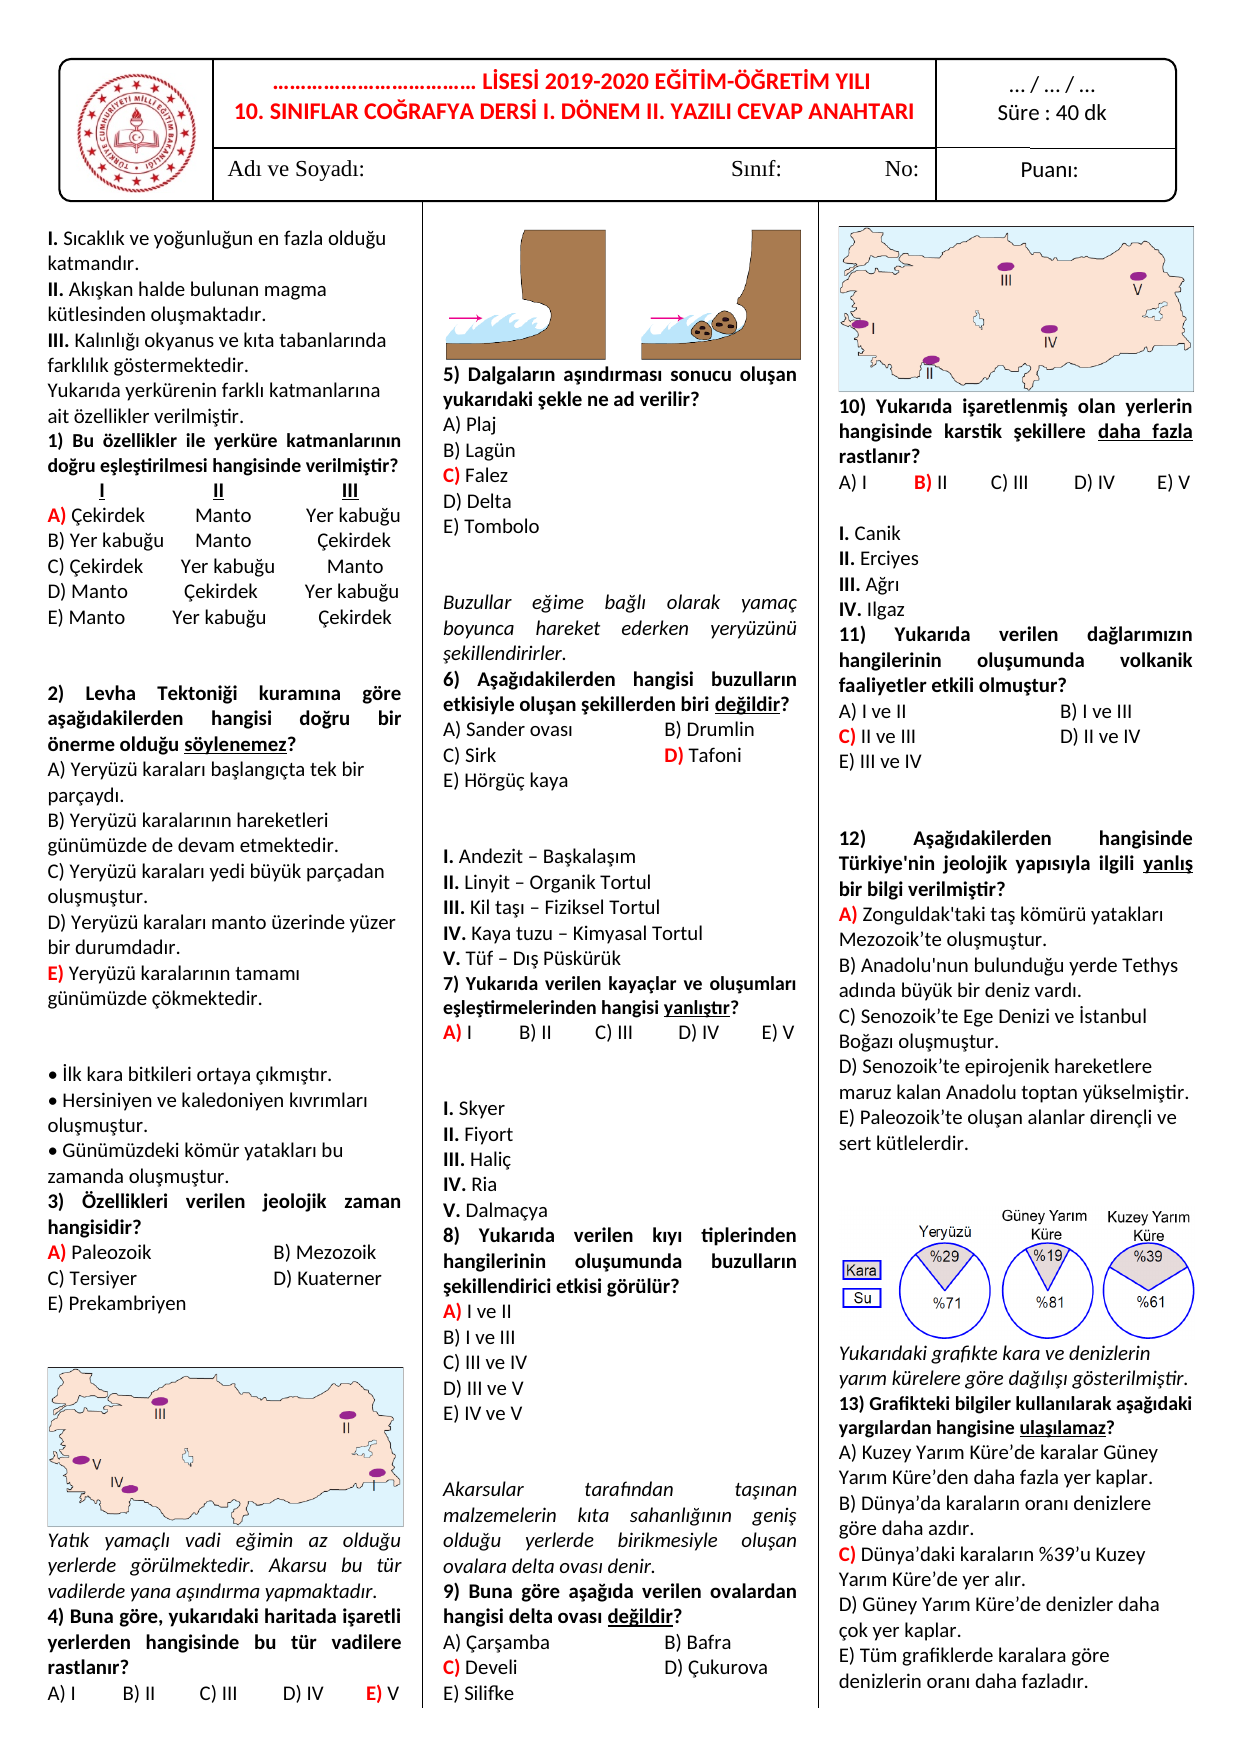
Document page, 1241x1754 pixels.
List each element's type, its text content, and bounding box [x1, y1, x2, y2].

text • İlk kara bitkileri ortaya çıkmıştır. [47, 1061, 402, 1087]
text B) Yeryüzü karalarının hareketleri günümüzde de devam etmektedir. [47, 807, 402, 858]
text 8) Yukarıda verilen kıyı tiplerinden hangilerinin oluşumunda buzulların şekillendirici etkisi görülür? [443, 1222, 797, 1299]
text • Hersiniyen ve kaledoniyen kıvrımları oluşmuştur. [47, 1087, 402, 1138]
text I. Andezit – Başkalaşım [443, 844, 797, 869]
text A) I B) II C) III D) IV E) V [47, 1680, 402, 1705]
text B) Dünya’da karaların oranı denizlere göre daha azdır. [838, 1490, 1193, 1541]
text E) Manto Yer kabuğu Çekirdek [47, 604, 402, 629]
text C) Çekirdek Yer kabuğu Manto [47, 553, 402, 578]
text I II III [47, 477, 402, 502]
text Akarsular tarafından taşınan malzemelerin kıta sahanlığının geniş olduğu yerlerde birikmesiyle oluşan ovalara delta ovası denir. [443, 1477, 797, 1578]
text E) Hörgüç kaya [443, 767, 797, 793]
text I. Sıcaklık ve yoğunluğun en fazla olduğu katmandır. [47, 225, 402, 276]
text D) Delta [443, 488, 797, 513]
text E) Paleozoik’te oluşan alanlar dirençli ve sert kütlelerdir. [838, 1104, 1193, 1155]
text C) Sirk D) Tafoni [443, 742, 797, 767]
text A) I B) II C) III D) IV E) V [443, 1019, 797, 1044]
text III. Haliç [443, 1146, 797, 1172]
text A) I ve II [443, 1299, 797, 1324]
picture [838, 1206, 1195, 1340]
text C) Dünya’daki karaların %39’u Kuzey Yarım Küre’de yer alır. [838, 1541, 1193, 1592]
text I. Skyer [443, 1095, 797, 1121]
text A) Sander ovası B) Drumlin [443, 717, 797, 742]
text E) III ve IV [838, 749, 1193, 774]
text II. Erciyes [838, 545, 1193, 571]
text A) Zonguldak'taki taş kömürü yatakları Mezozoik’te oluşmuştur. [838, 901, 1193, 952]
text Yatık yamaçlı vadi eğimin az olduğu yerlerde görülmektedir. Akarsu bu tür vadilerde yana aşındırma yapmaktadır. [47, 1528, 402, 1603]
text 1) Bu özellikler ile yerküre katmanlarının doğru eşleştirilmesi hangisinde verilmiştir? [47, 428, 402, 477]
text D) Güney Yarım Küre’de denizler daha çok yer kaplar. [838, 1592, 1193, 1642]
text Yukarıdaki grafikte kara ve denizlerin yarım kürelere göre dağılışı gösterilmiştir. [838, 1340, 1193, 1391]
text 9) Buna göre aşağıda verilen ovalardan hangisi delta ovası değildir? [443, 1578, 797, 1629]
picture [47, 1366, 404, 1528]
text 2) Levha Tektoniği kuramına göre aşağıdakilerden hangisi doğru bir önerme olduğu söylenemez? [47, 680, 402, 756]
text C) Develi D) Çukurova [443, 1654, 797, 1680]
text C) III ve IV [443, 1349, 797, 1375]
text E) IV ve V [443, 1400, 797, 1426]
text V. Tüf – Dış Püskürük [443, 945, 797, 971]
text 12) Aşağıdakilerden hangisinde Türkiye'nin jeolojik yapısıyla ilgili yanlış bir bilgi verilmiştir? [838, 825, 1193, 901]
text E) Yeryüzü karalarının tamamı günümüzde çökmektedir. [47, 960, 402, 1011]
text C) Senozoik’te Ege Denizi ve İstanbul Boğazı oluşmuştur. [838, 1003, 1193, 1054]
text E) Tombolo [443, 513, 797, 539]
text C) II ve III D) II ve IV [838, 723, 1193, 749]
text A) Yeryüzü karaları başlangıçta tek bir parçaydı. [47, 756, 402, 807]
text E) Silifke [443, 1680, 797, 1705]
text 4) Buna göre, yukarıdaki haritada işaretli yerlerden hangisinde bu tür vadilere rastlanır? [47, 1603, 402, 1680]
text A) Plaj [443, 412, 797, 437]
text A) I B) II C) III D) IV E) V [838, 469, 1193, 494]
text 11) Yukarıda verilen dağlarımızın hangilerinin oluşumunda volkanik faaliyetler etkili olmuştur? [838, 622, 1193, 698]
text III. Kalınlığı okyanus ve kıta tabanlarında farklılık göstermektedir. [47, 327, 402, 378]
text II. Fiyort [443, 1121, 797, 1146]
text 6) Aşağıdakilerden hangisi buzulların etkisiyle oluşan şekillerden biri değildir? [443, 666, 797, 717]
text III. Ağrı [838, 571, 1193, 596]
text IV. Ilgaz [838, 596, 1193, 622]
text 10) Yukarıda işaretlenmiş olan yerlerin hangisinde karstik şekillere daha fazla rastlanır? [838, 393, 1193, 469]
picture [76, 73, 197, 193]
text A) Çarşamba B) Bafra [443, 1629, 797, 1654]
text D) Senozoik’te epirojenik hareketlere maruz kalan Anadolu toptan yükselmiştir. [838, 1054, 1193, 1104]
text B) Lagün [443, 437, 797, 462]
text Buzullar eğime bağlı olarak yamaç boyunca hareket ederken yeryüzünü şekillendirirler. [443, 589, 797, 666]
picture [442, 225, 803, 361]
text E) Tüm grafiklerde karalara göre denizlerin oranı daha fazladır. [838, 1642, 1193, 1693]
text V. Dalmaçya [443, 1197, 797, 1222]
text 3) Özellikleri verilen jeolojik zaman hangisidir? [47, 1188, 402, 1239]
text C) Tersiyer D) Kuaterner [47, 1265, 402, 1290]
text E) Prekambriyen [47, 1290, 402, 1316]
text 5) Dalgaların aşındırması sonucu oluşan yukarıdaki şekle ne ad verilir? [443, 361, 797, 412]
text B) Yer kabuğu Manto Çekirdek [47, 528, 402, 553]
text B) I ve III [443, 1324, 797, 1349]
text D) Manto Çekirdek Yer kabuğu [47, 578, 402, 604]
text IV. Kaya tuzu – Kimyasal Tortul [443, 920, 797, 945]
text A) Kuzey Yarım Küre’de karalar Güney Yarım Küre’den daha fazla yer kaplar. [838, 1439, 1193, 1490]
text 7) Yukarıda verilen kayaçlar ve oluşumları eşleştirmelerinden hangisi yanlıştır? [443, 971, 797, 1019]
text A) Paleozoik B) Mezozoik [47, 1239, 402, 1265]
text C) Yeryüzü karaları yedi büyük parçadan oluşmuştur. [47, 858, 402, 909]
text B) Anadolu'nun bulunduğu yerde Tethys adında büyük bir deniz vardı. [838, 952, 1193, 1003]
text A) I ve II B) I ve III [838, 698, 1193, 723]
text D) III ve V [443, 1375, 797, 1400]
text D) Yeryüzü karaları manto üzerinde yüzer bir durumdadır. [47, 909, 402, 960]
text 13) Grafikteki bilgiler kullanılarak aşağıdaki yargılardan hangisine ulaşılamaz? [838, 1391, 1193, 1439]
text II. Akışkan halde bulunan magma kütlesinden oluşmaktadır. [47, 276, 402, 327]
text II. Linyit – Organik Tortul [443, 869, 797, 894]
text III. Kil taşı – Fiziksel Tortul [443, 894, 797, 920]
text C) Falez [443, 462, 797, 488]
picture [838, 225, 1195, 393]
text • Günümüzdeki kömür yatakları bu zamanda oluşmuştur. [47, 1138, 402, 1188]
text Yukarıda yerkürenin farklı katmanlarına ait özellikler verilmiştir. [47, 378, 402, 428]
text I. Canik [838, 520, 1193, 545]
text A) Çekirdek Manto Yer kabuğu [47, 502, 402, 528]
text IV. Ria [443, 1172, 797, 1197]
